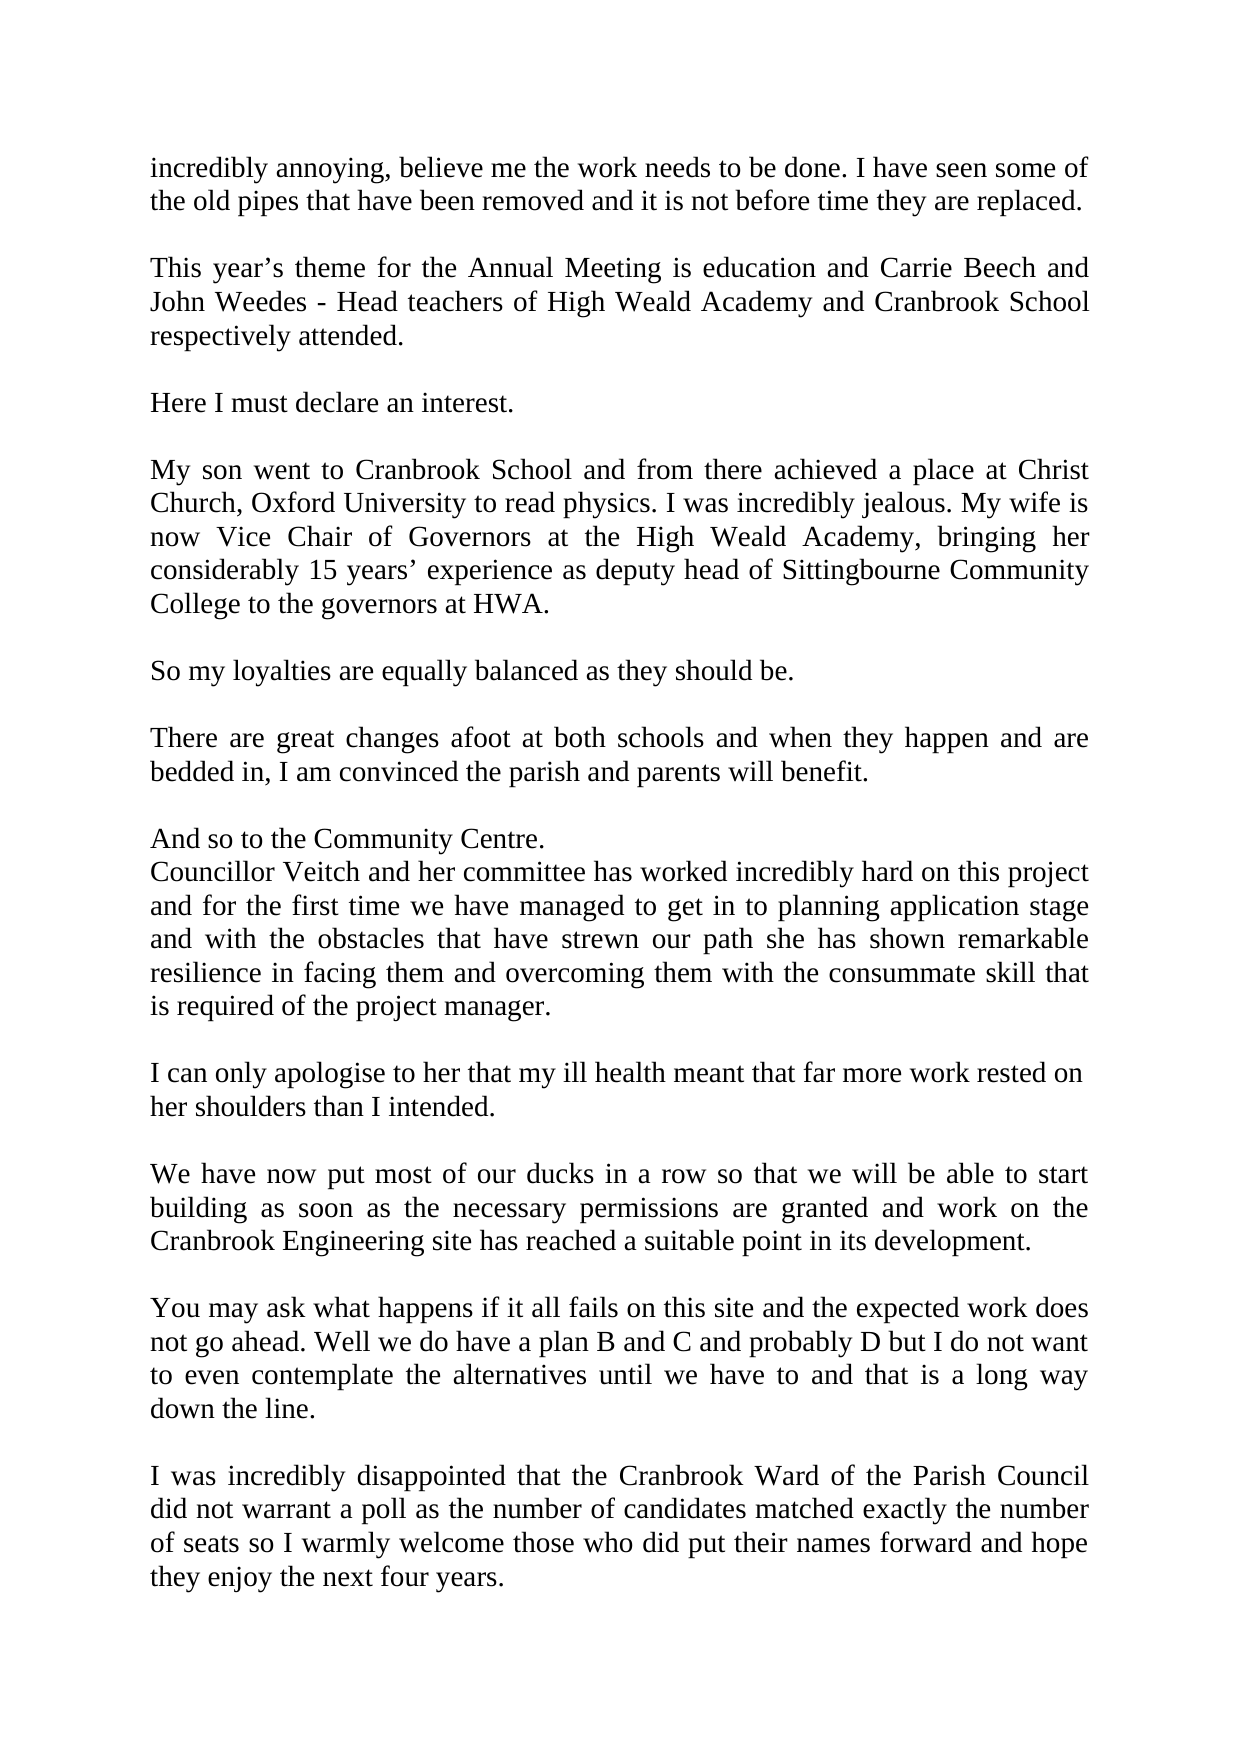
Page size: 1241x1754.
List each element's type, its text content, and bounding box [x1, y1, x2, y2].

text Here I must declare an interest. [150, 385, 1090, 418]
text Councillor Veitch and her committee has worked incredibly hard on this project and for the first time we have managed to get in to planning application stage and with the obstacles that have strewn our path she has shown remarkable resilience in facing them and overcoming them with the consummate skill that is required of the project manager. [150, 854, 1090, 1022]
text So my loyalties are equally balanced as they should be. [150, 653, 1090, 687]
text My son went to Cranbrook School and from there achieved a place at Christ Church, Oxford University to read physics. I was incredibly jealous. My wife is now Vice Chair of Governors at the High Weald Academy, bringing her considerably 15 years’ experience as deputy head of Sittingbourne Community College to the governors at HWA. [150, 452, 1090, 619]
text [150, 150, 1090, 217]
text I was incredibly disappointed that the Cranbrook Ward of the Parish Council did not warrant a poll as the number of candidates matched exactly the number of seats so I warmly welcome those who did put their names forward and hope they enjoy the next four years. [150, 1458, 1090, 1592]
text This year’s theme for the Annual Meeting is education and Carrie Beech and John Weedes - Head teachers of High Weald Academy and Cranbrook School respectively attended. [150, 251, 1090, 351]
text I can only apologise to her that my ill health meant that far more work rested on her shoulders than I intended. [150, 1056, 1090, 1123]
text There are great changes afoot at both schools and when they happen and are bedded in, I am convinced the parish and parents will benefit. [150, 720, 1090, 787]
text You may ask what happens if it all fails on this site and the expected work does not go ahead. Well we do have a plan B and C and probably D but I do not want to even contemplate the alternatives until we have to and that is a long way down the line. [150, 1290, 1090, 1424]
text We have now put most of our ducks in a row so that we will be able to start building as soon as the necessary permissions are granted and work on the Cranbrook Engineering site has reached a suitable point in its development. [150, 1156, 1090, 1257]
text And so to the Community Centre. [150, 821, 1090, 854]
